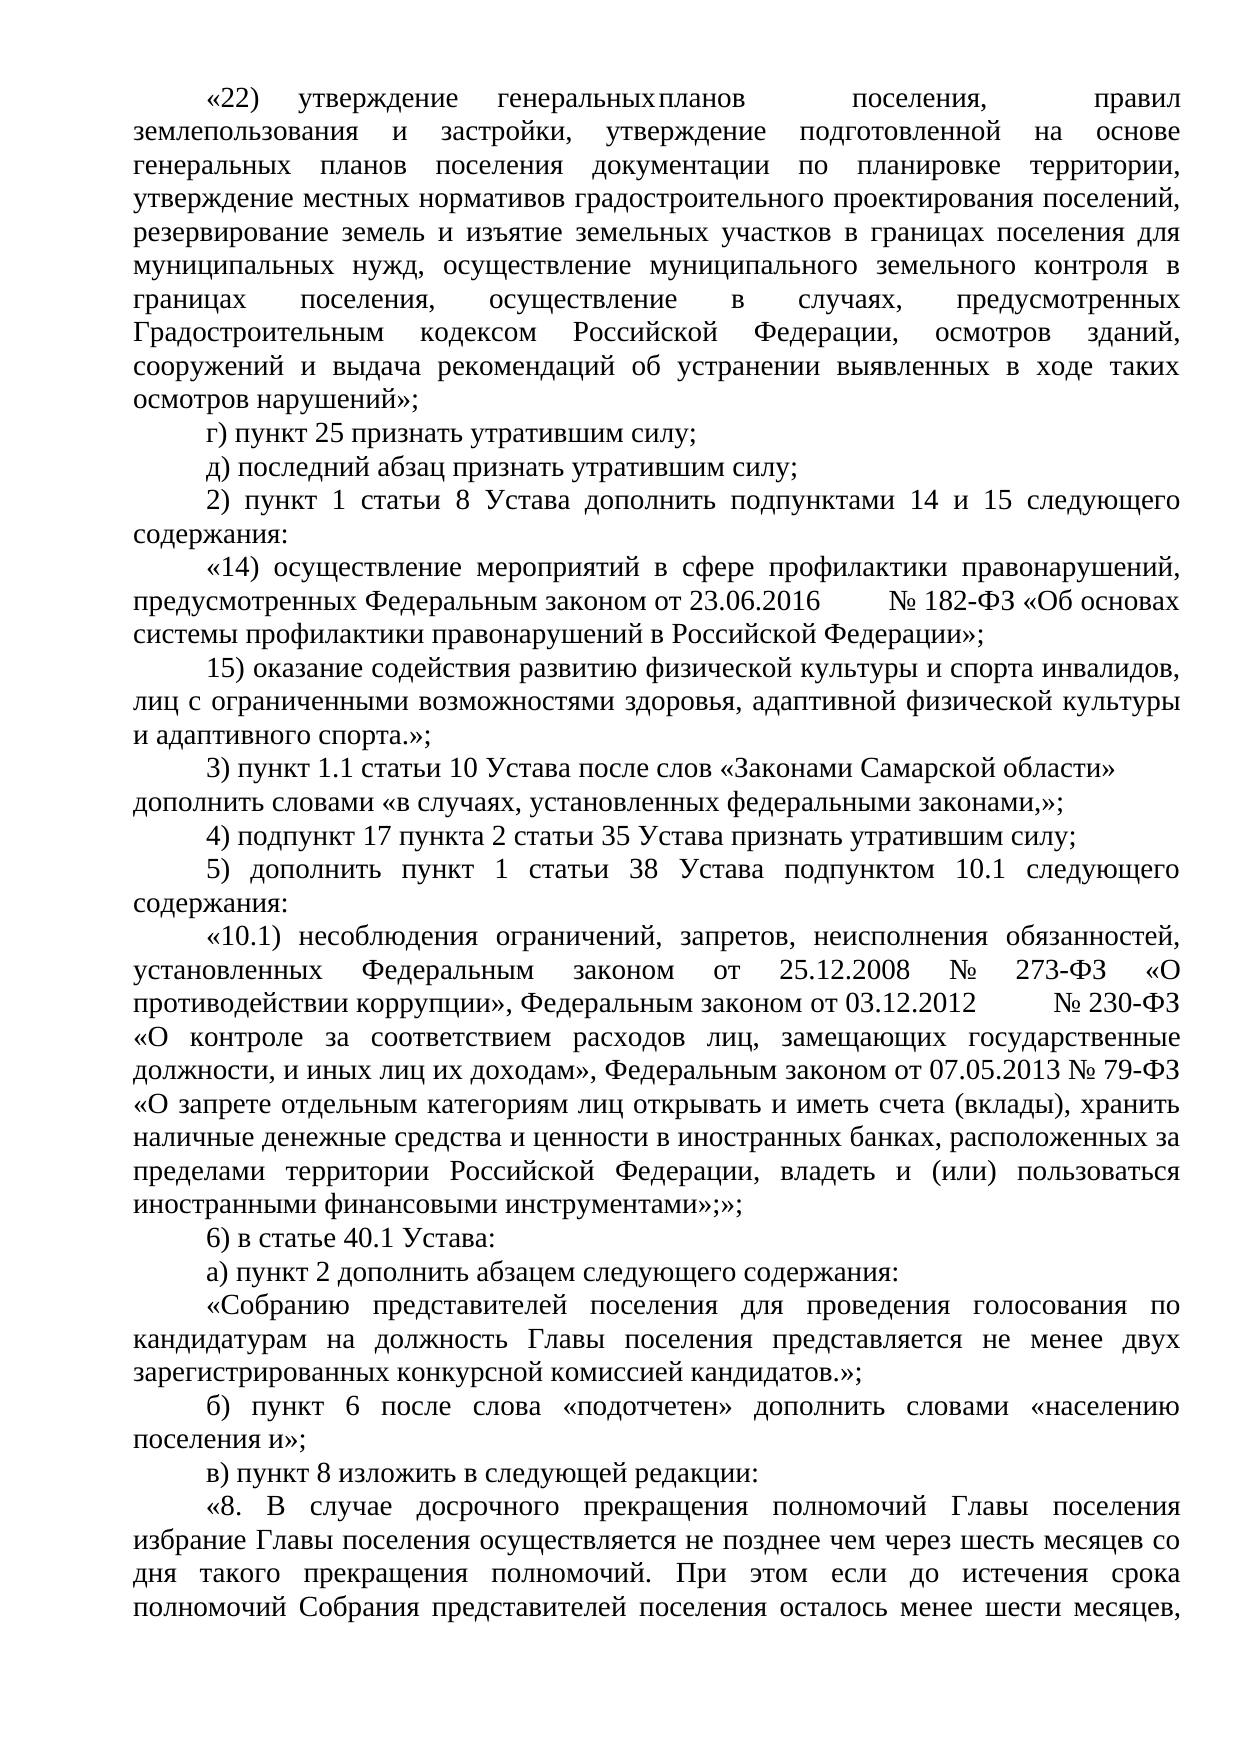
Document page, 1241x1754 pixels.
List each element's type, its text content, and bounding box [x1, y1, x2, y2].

text 4) подпункт 17 пункта 2 статьи 35 Устава признать утратившим силу; [133, 818, 1181, 851]
text в) пункт 8 изложить в следующей редакции: [133, 1455, 1181, 1488]
text 15) оказание содействия развитию физической культуры и спорта инвалидов, лиц с ограниченными возможностями здоровья, адаптивной физической культуры и адаптивного спорта.»; [133, 650, 1181, 751]
text г) пункт 25 признать утратившим силу; [133, 415, 1181, 449]
text а) пункт 2 дополнить абзацем следующего содержания: [133, 1254, 1181, 1287]
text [133, 1488, 1181, 1623]
text «10.1) несоблюдения ограничений, запретов, неисполнения обязанностей, установленных Федеральным законом от 25.12.2008 № 273-ФЗ «О противодействии коррупции», Федеральным законом от 03.12.2012 № 230-ФЗ «О контроле за соответствием расходов лиц, замещающих государственные должности, и иных лиц их доходам», Федеральным законом от 07.05.2013 № 79-ФЗ «О запрете отдельным категориям лиц открывать и иметь счета (вклады), хранить наличные денежные средства и ценности в иностранных банках, расположенных за пределами территории Российской Федерации, владеть и (или) пользоваться иностранными финансовыми инструментами»;»; [133, 918, 1181, 1220]
text 3) пункт 1.1 статьи 10 Устава после слов «Законами Самарской области» дополнить словами «в случаях, установленных федеральными законами,»; [133, 751, 1181, 818]
text «22) утверждение генеральных планов поселения, правил землепользования и застройки, утверждение подготовленной на основе генеральных планов поселения документации по планировке территории, утверждение местных нормативов градостроительного проектирования поселений, резервирование земель и изъятие земельных участков в границах поселения для муниципальных нужд, осуществление муниципального земельного контроля в границах поселения, осуществление в случаях, предусмотренных Градостроительным кодексом Российской Федерации, осмотров зданий, сооружений и выдача рекомендаций об устранении выявленных в ходе таких осмотров нарушений»; [133, 80, 1181, 415]
text 2) пункт 1 статьи 8 Устава дополнить подпунктами 14 и 15 следующего содержания: [133, 482, 1181, 549]
text «Собранию представителей поселения для проведения голосования по кандидатурам на должность Главы поселения представляется не менее двух зарегистрированных конкурсной комиссией кандидатов.»; [133, 1287, 1181, 1388]
text б) пункт 6 после слова «подотчетен» дополнить словами «населению поселения и»; [133, 1388, 1181, 1455]
text д) последний абзац признать утратившим силу; [133, 449, 1181, 482]
text 5) дополнить пункт 1 статьи 38 Устава подпунктом 10.1 следующего содержания: [133, 851, 1181, 918]
text «14) осуществление мероприятий в сфере профилактики правонарушений, предусмотренных Федеральным законом от 23.06.2016 № 182-ФЗ «Об основах системы профилактики правонарушений в Российской Федерации»; [133, 549, 1181, 650]
text 6) в статье 40.1 Устава: [133, 1220, 1181, 1254]
